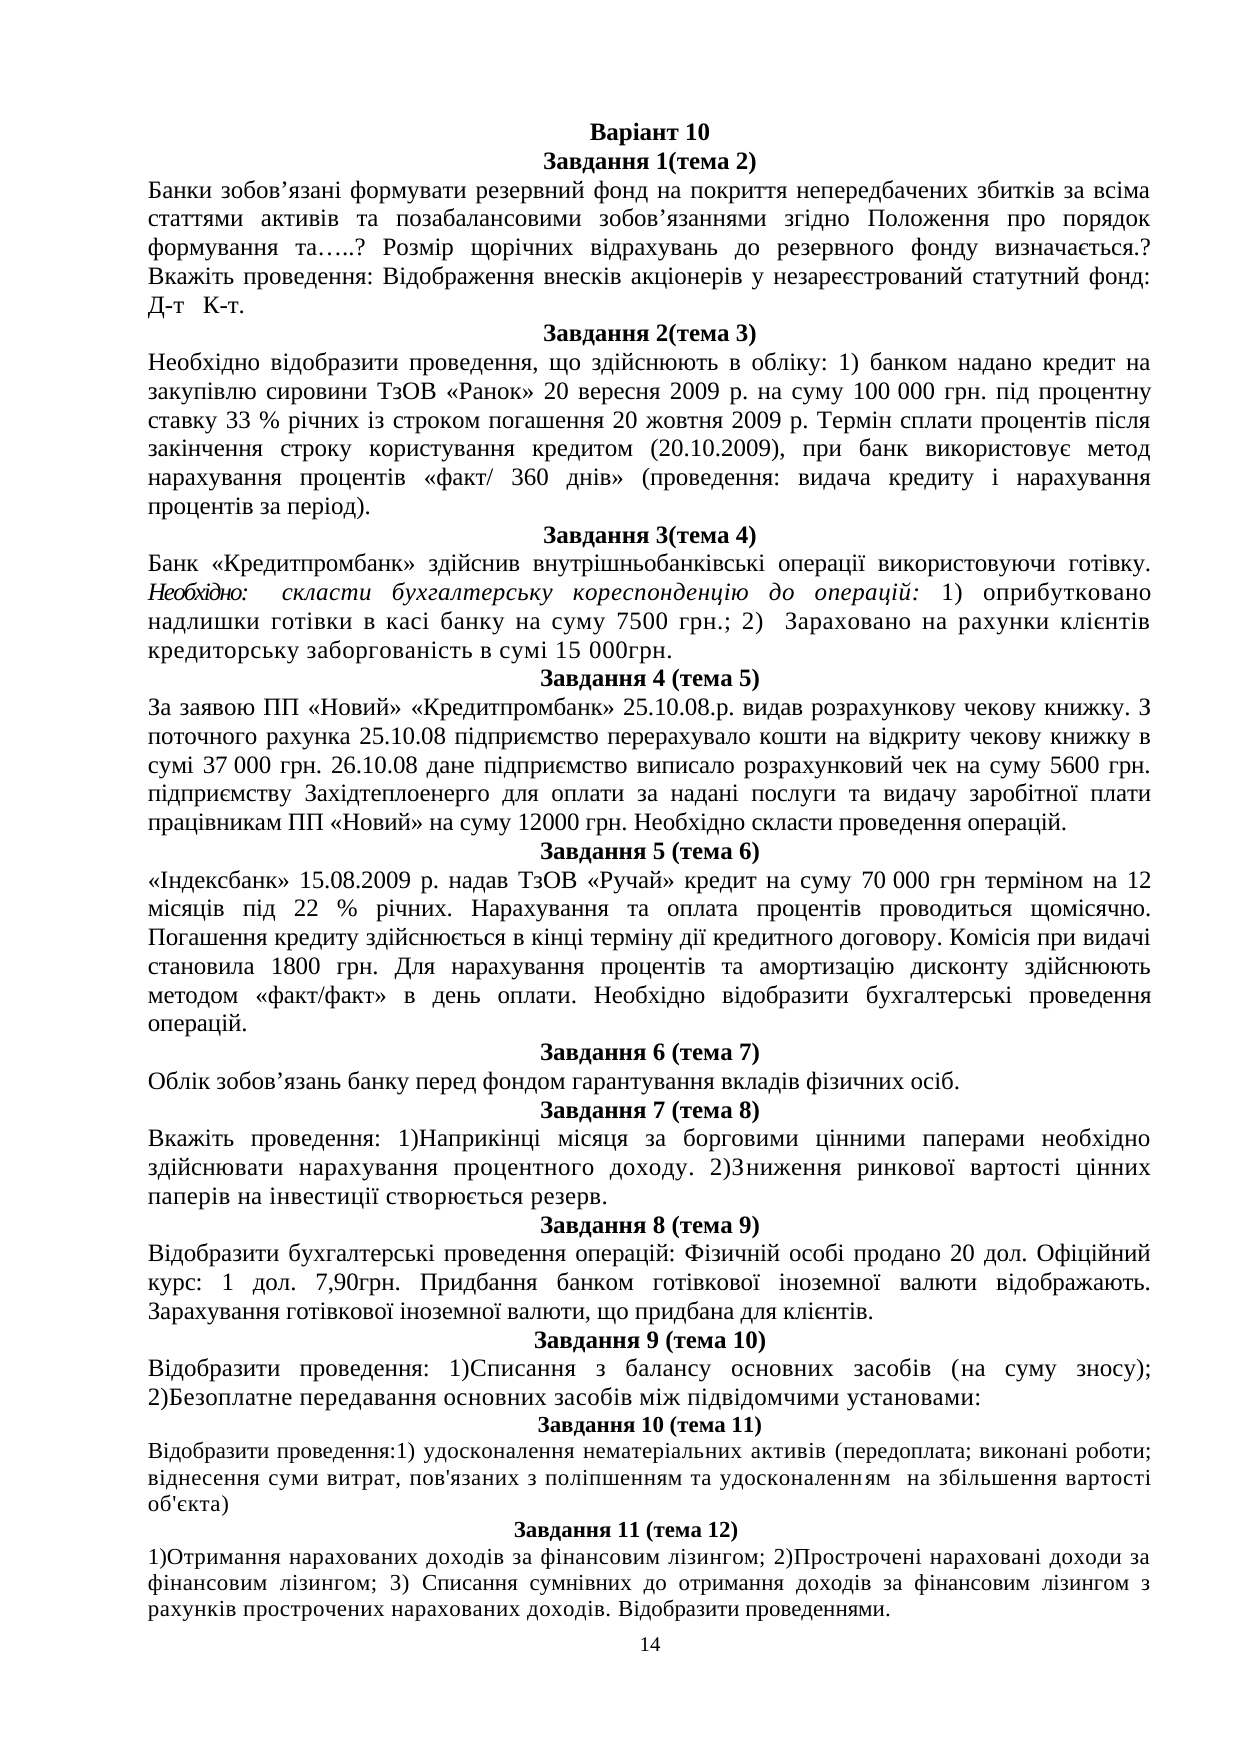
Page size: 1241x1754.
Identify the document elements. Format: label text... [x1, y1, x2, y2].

text «Індексбанк» 15.08.2009 р. надав ТзОВ «Ручай» кредит на суму 70 000 грн терміном на 12 місяців під 22 % річних. Нарахування та оплата процентів проводиться щомісячно. Погашення кредиту здійснюється в кінці терміну дії кредитного договору. Комісія при видачі становила 1800 грн. Для нарахування процентів та амортизацію дисконту здійснюють методом «факт/факт» в день оплати. Необхідно відобразити бухгалтерські проведення операцій. [148, 865, 1152, 1037]
text Завдання 1(тема 2) [148, 146, 1152, 175]
text Варіант 10 [148, 117, 1152, 146]
text Завдання 8 (тема 9) [148, 1210, 1152, 1238]
text Завдання 11 (тема 12) [148, 1516, 1152, 1543]
text Завдання 2(тема 3) [148, 318, 1152, 347]
text Завдання 4 (тема 5) [148, 663, 1152, 692]
text Завдання 6 (тема 7) [148, 1037, 1152, 1066]
text Відобразити проведення: 1)Списання з балансу основних засобів (на суму зносу); 2)Безоплатне передавання основних засобів між підвідомчими установами: [148, 1353, 1152, 1411]
text Необхідно відобразити проведення, що здійснюють в обліку: 1) банком надано кредит на закупівлю сировини ТзОВ «Ранок» 20 вересня 2009 р. на суму 100 000 грн. під процентну ставку 33 % річних із строком погашення 20 жовтня 2009 р. Термін сплати процентів після закінчення строку користування кредитом (20.10.2009), при банк використовує метод нарахування процентів «факт/ 360 днів» (проведення: видача кредиту і нарахування процентів за період). [148, 347, 1152, 520]
text Завдання 3(тема 4) [148, 520, 1152, 548]
text Завдання 9 (тема 10) [148, 1325, 1152, 1353]
text Відобразити проведення:1) удосконалення нематеріальних активів (передоплата; виконані роботи; віднесення суми витрат, пов'язаних з поліпшенням та удосконаленням на збільшення вартості об'єкта) [148, 1437, 1152, 1516]
text Завдання 10 (тема 11) [148, 1411, 1152, 1437]
text Вкажіть проведення: 1)Наприкінці місяця за борговими цінними паперами необхідно здійснювати нарахування процентного доходу. 2)Зниження ринкової вартості цінних паперів на інвестиції створюється резерв. [148, 1123, 1152, 1210]
text Відобразити бухгалтерські проведення операцій: Фізичній особі продано 20 дол. Офіційний курс: 1 дол. 7,90грн. Придбання банком готівкової іноземної валюти відображають. Зарахування готівкової іноземної валюти, що придбана для клієнтів. [148, 1238, 1152, 1325]
text Завдання 7 (тема 8) [148, 1095, 1152, 1123]
text Банк «Кредитпромбанк» здійснив внутрішньобанківські операції використовуючи готівку. Необхідно: скласти бухгалтерську кореспонденцію до операцій: 1) оприбутковано надлишки готівки в касі банку на суму 7500 грн.; 2) Зараховано на рахунки клієнтів кредиторську заборгованість в сумі 15 000грн. [148, 548, 1152, 663]
text Завдання 5 (тема 6) [148, 836, 1152, 865]
text Банки зобов’язані формувати резервний фонд на покриття непередбачених збитків за всіма статтями активів та позабалансовими зобов’язаннями згідно Положення про порядок формування та…..? Розмір щорічних відрахувань до резервного фонду визначається.? Вкажіть проведення: Відображення внесків акціонерів у незареєстрований статутний фонд: Д-т К-т. [148, 175, 1152, 318]
text За заявою ПП «Новий» «Кредитпромбанк» 25.10.08.р. видав розрахункову чекову книжку. З поточного рахунка 25.10.08 підприємство перерахувало кошти на відкриту чекову книжку в сумі 37 000 грн. 26.10.08 дане підприємство виписало розрахунковий чек на суму 5600 грн. підприємству Західтеплоенерго для оплати за надані послуги та видачу заробітної плати працівникам ПП «Новий» на суму 12000 грн. Необхідно скласти проведення операцій. [148, 692, 1152, 836]
text 1)Отримання нарахованих доходів за фінансовим лізингом; 2)Прострочені нараховані доходи за фінансовим лізингом; 3) Списання сумнівних до отримання доходів за фінансовим лізингом з рахунків прострочених нарахованих доходів. Відобразити проведеннями. [148, 1543, 1152, 1622]
text Облік зобов’язань банку перед фондом гарантування вкладів фізичних осіб. [148, 1066, 1152, 1095]
